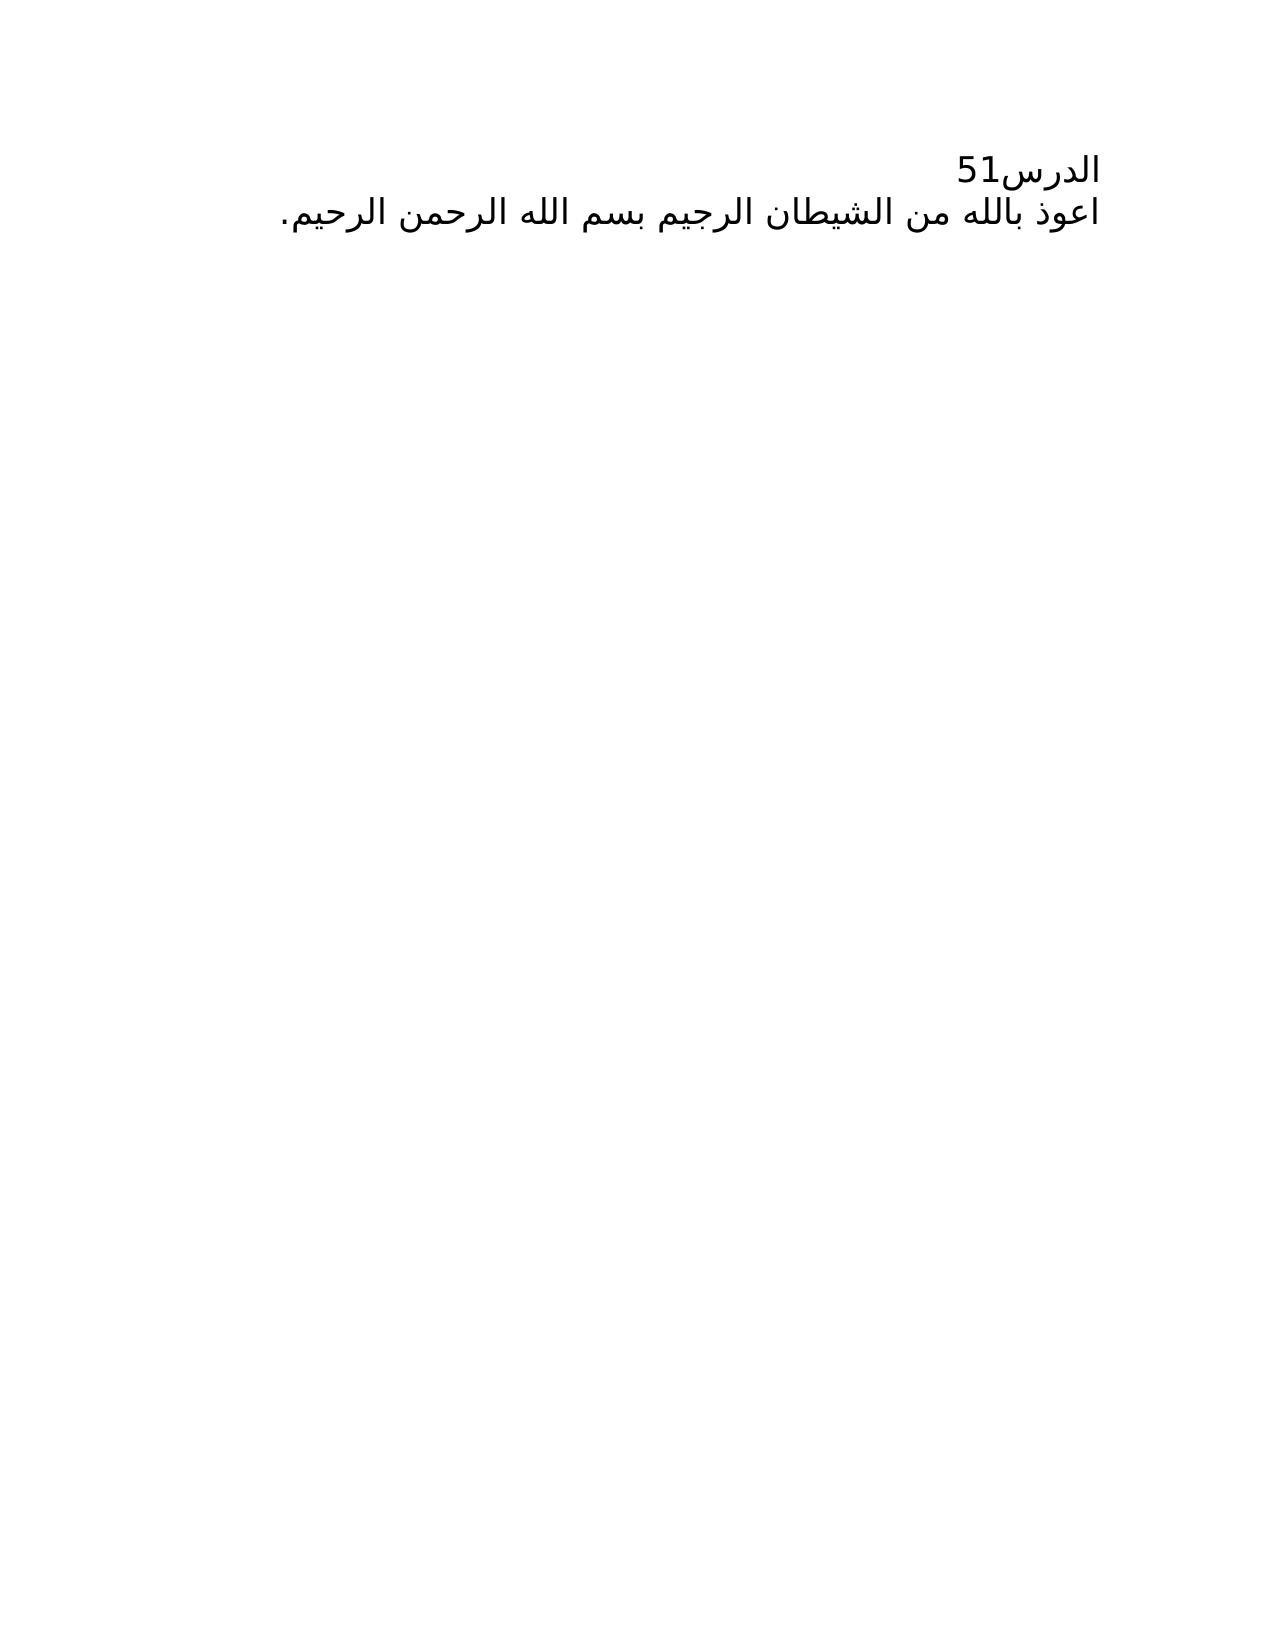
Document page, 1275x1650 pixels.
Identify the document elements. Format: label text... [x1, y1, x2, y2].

text الدرس51 [150, 150, 1125, 191]
text اعوذ بالله من الشيطان الرجيم بسم الله الرحمن الرحيم. [150, 191, 1125, 232]
